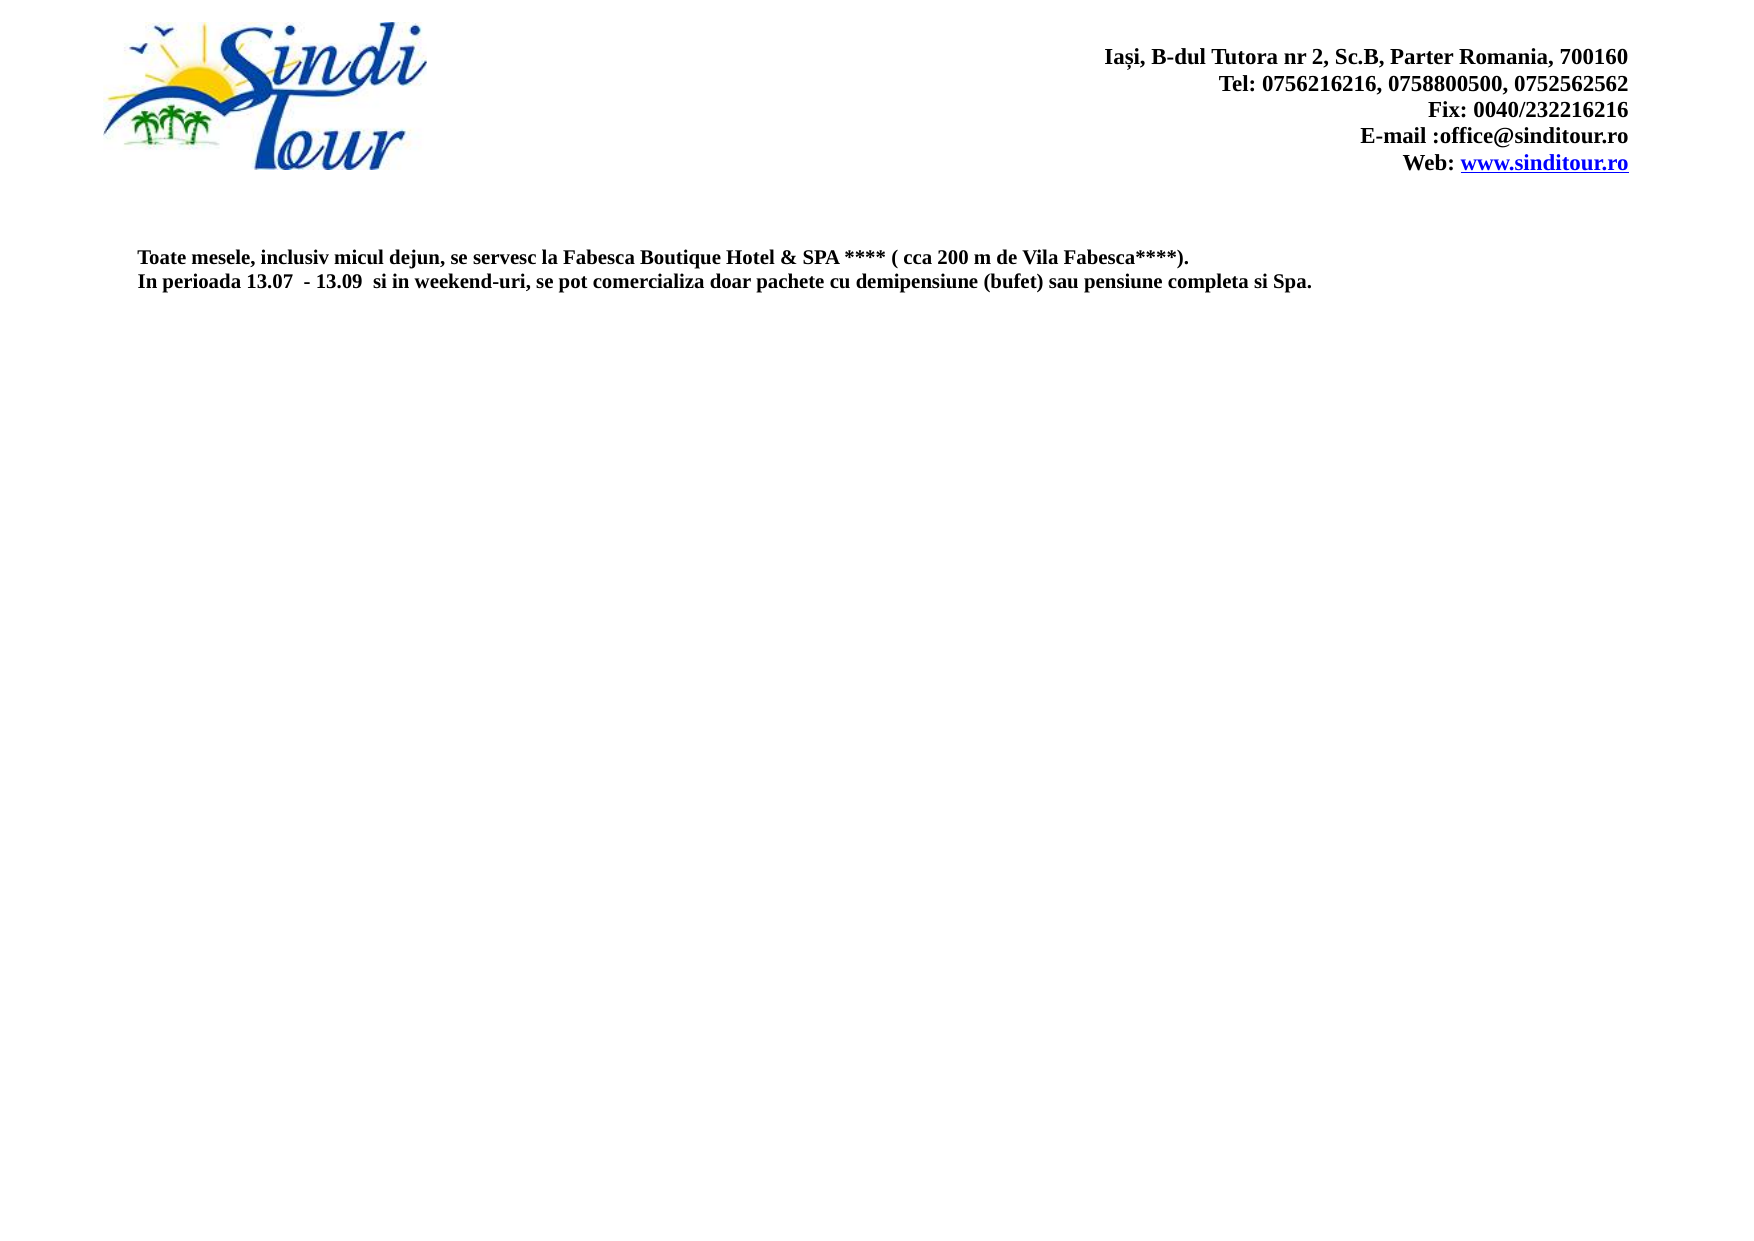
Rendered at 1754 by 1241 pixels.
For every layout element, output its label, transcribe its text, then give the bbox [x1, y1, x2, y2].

picture [103, 22, 427, 170]
